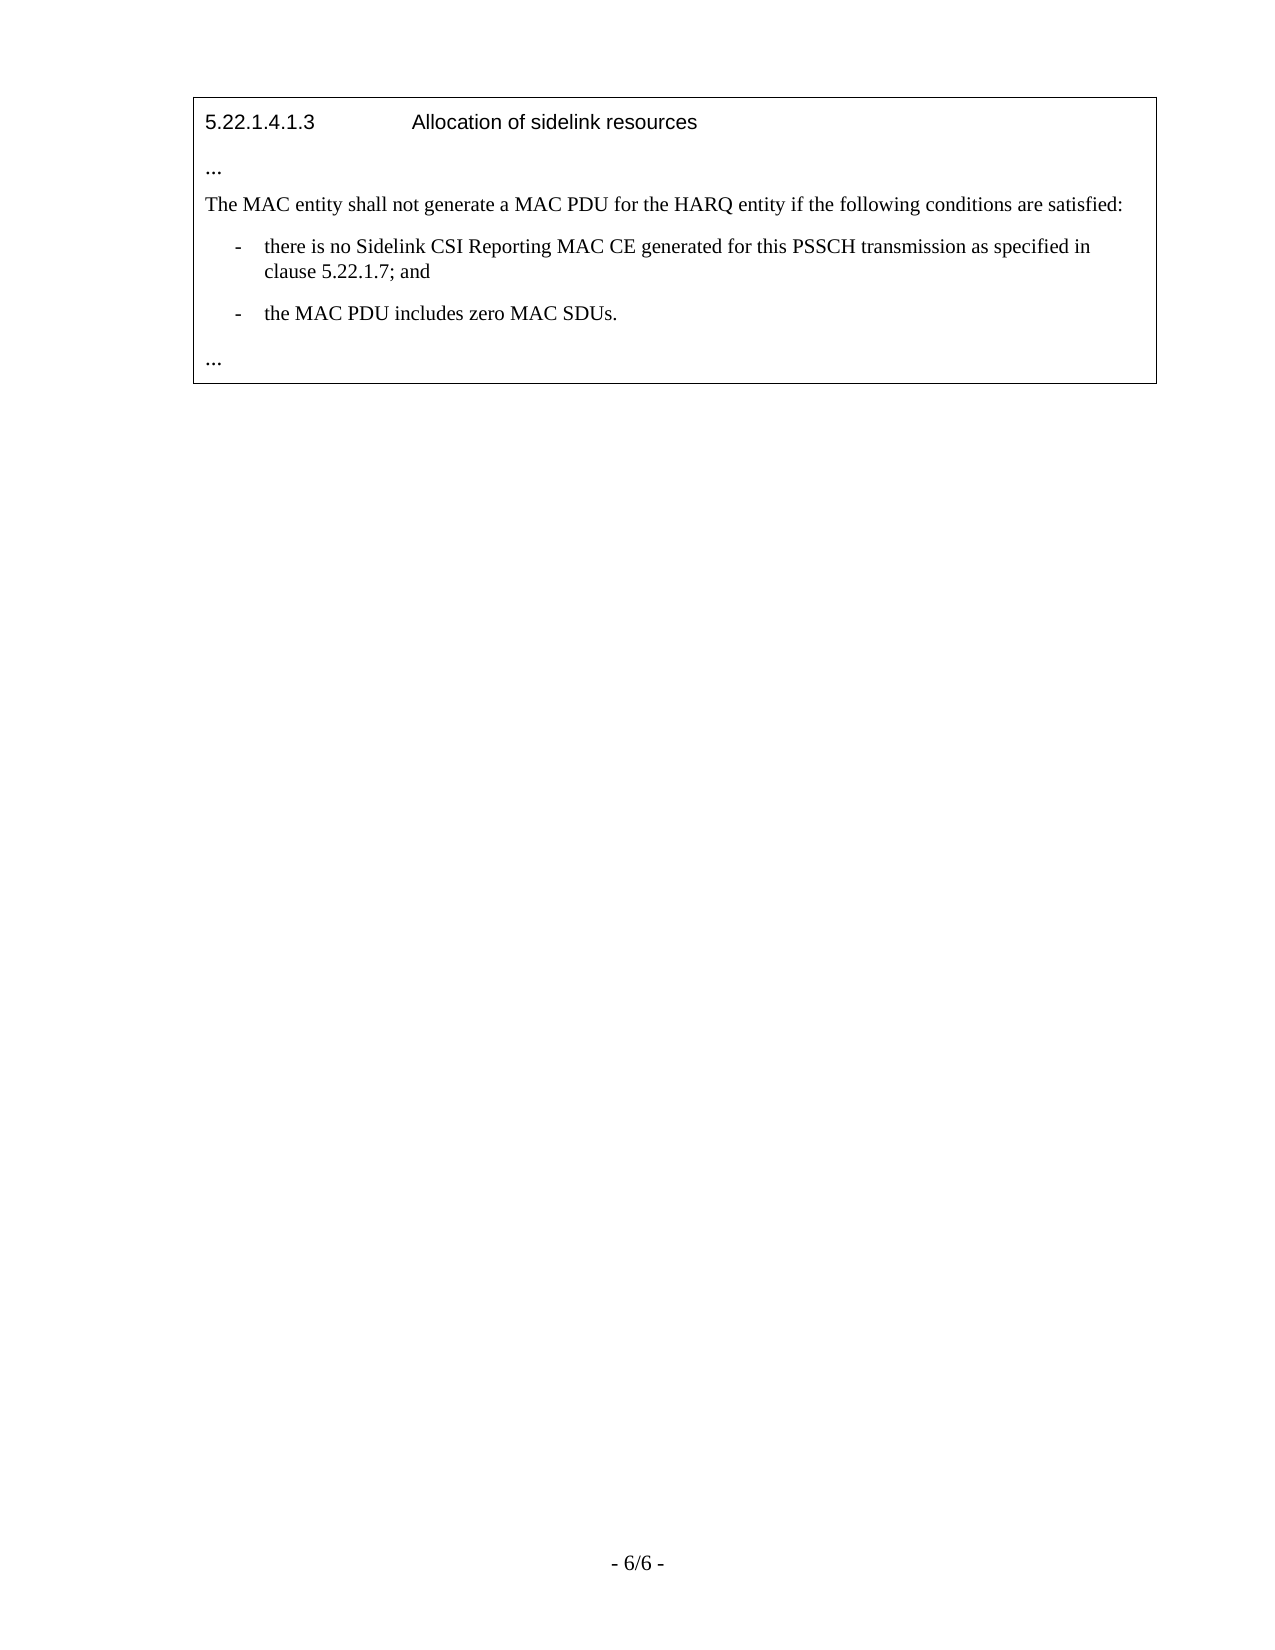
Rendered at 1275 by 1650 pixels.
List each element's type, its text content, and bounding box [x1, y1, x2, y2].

table_header 5.22.1.4.1.3 Allocation of sidelink resources ... The MAC entity shall not generate a MAC PDU for the HARQ entity if the following conditions are satisfied: - there is no Sidelink CSI Reporting MAC CE generated for this PSSCH transmission as specified in clause 5.22.1.7; and - the MAC PDU includes zero MAC SDUs. ... [194, 98, 1156, 383]
